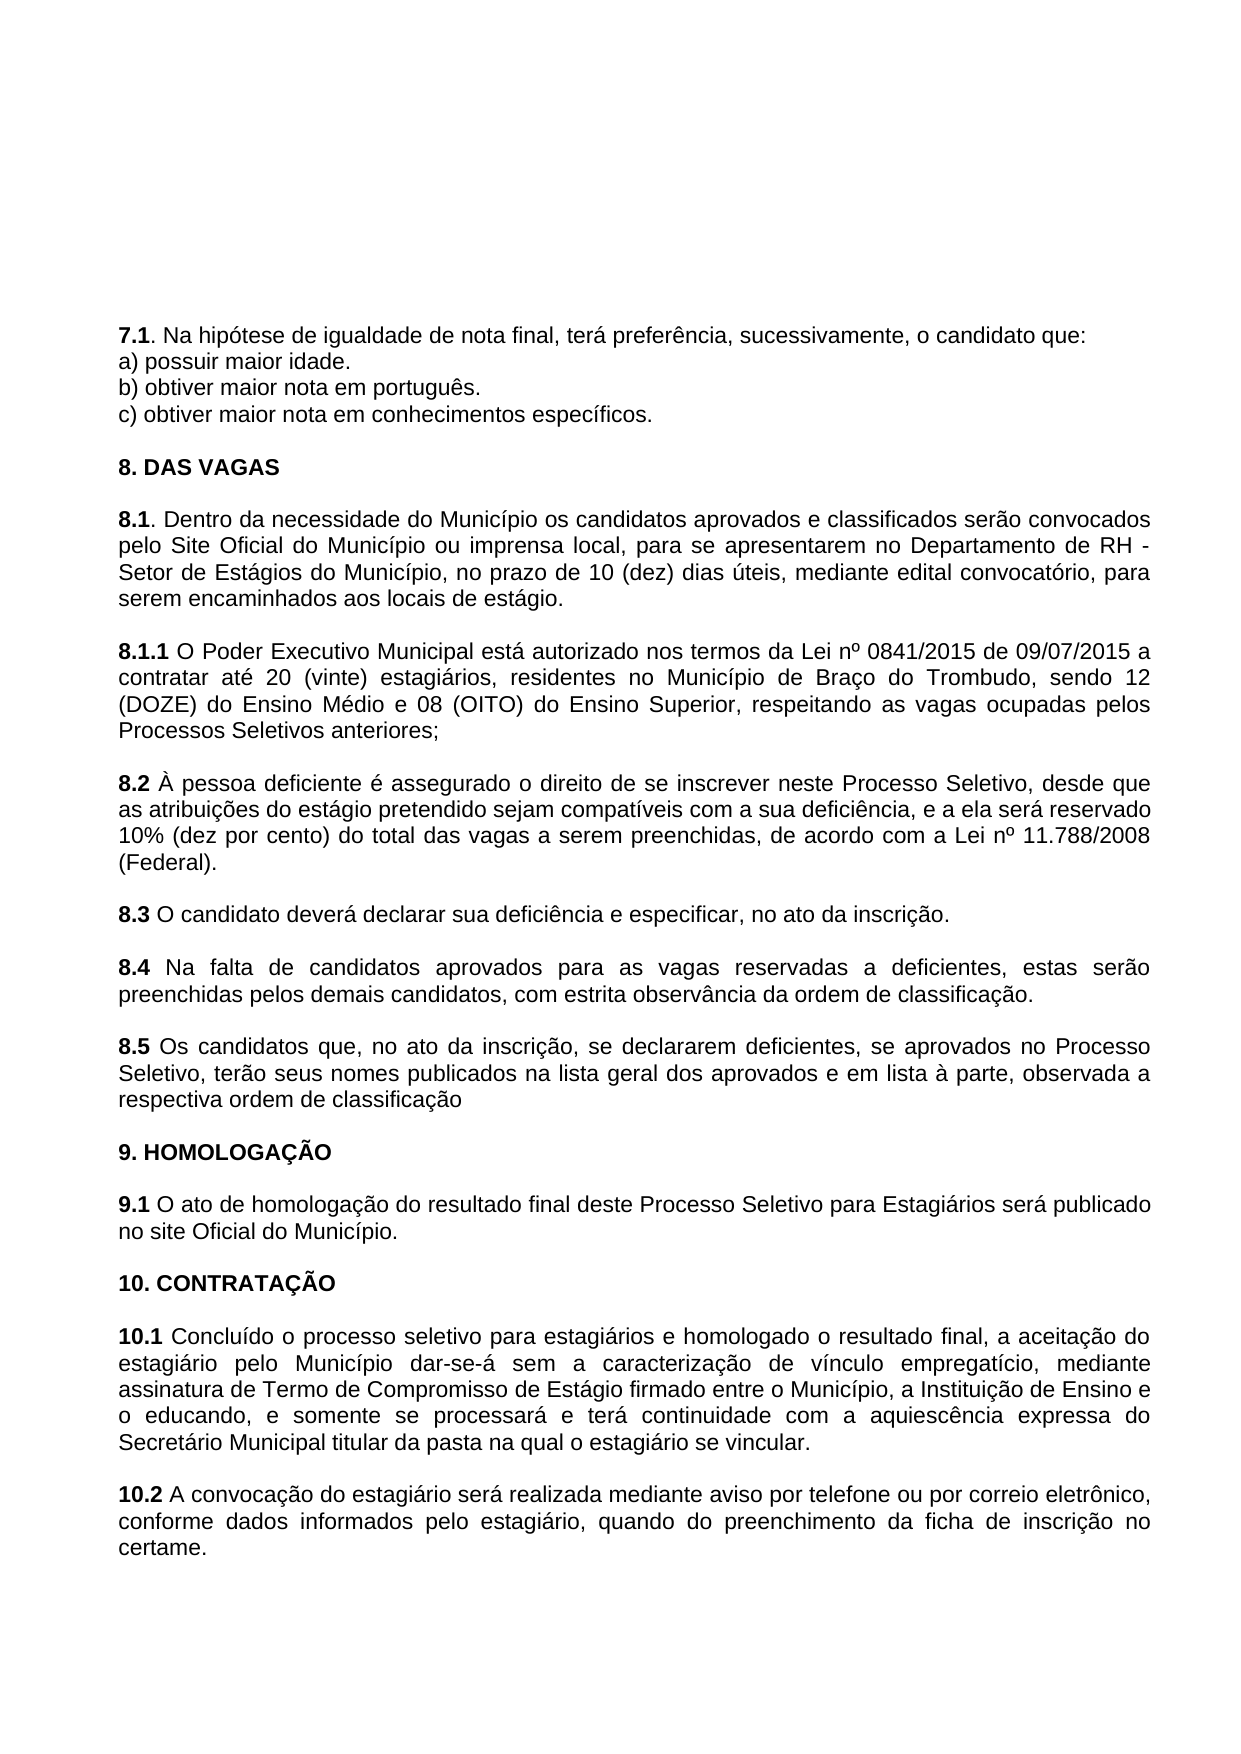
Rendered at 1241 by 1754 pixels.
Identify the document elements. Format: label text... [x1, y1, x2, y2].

text c) obtiver maior nota em conhecimentos específicos. [118, 401, 1152, 427]
text 10.1 Concluído o processo seletivo para estagiários e homologado o resultado final, a aceitação do estagiário pelo Município dar-se-á sem a caracterização de vínculo empregatício, mediante assinatura de Termo de Compromisso de Estágio firmado entre o Município, a Instituição de Ensino e o educando, e somente se processará e terá continuidade com a aquiescência expressa do Secretário Municipal titular da pasta na qual o estagiário se vincular. [118, 1323, 1152, 1455]
text 10. CONTRATAÇÃO [118, 1270, 1152, 1297]
text 8.1. Dentro da necessidade do Município os candidatos aprovados e classificados serão convocados pelo Site Oficial do Município ou imprensa local, para se apresentarem no Departamento de RH - Setor de Estágios do Município, no prazo de 10 (dez) dias úteis, mediante edital convocatório, para serem encaminhados aos locais de estágio. [118, 506, 1152, 612]
text b) obtiver maior nota em português. [118, 374, 1152, 401]
text 8.3 O candidato deverá declarar sua deficiência e especificar, no ato da inscrição. [118, 901, 1152, 928]
text 7.1. Na hipótese de igualdade de nota final, terá preferência, sucessivamente, o candidato que: [118, 322, 1152, 348]
text 8.2 À pessoa deficiente é assegurado o direito de se inscrever neste Processo Seletivo, desde que as atribuições do estágio pretendido sejam compatíveis com a sua deficiência, e a ela será reservado 10% (dez por cento) do total das vagas a serem preenchidas, de acordo com a Lei nº 11.788/2008 (Federal). [118, 770, 1152, 875]
text 8.5 Os candidatos que, no ato da inscrição, se declararem deficientes, se aprovados no Processo Seletivo, terão seus nomes publicados na lista geral dos aprovados e em lista à parte, observada a respectiva ordem de classificação [118, 1033, 1152, 1112]
text a) possuir maior idade. [118, 348, 1152, 374]
text 8. DAS VAGAS [118, 453, 1152, 480]
text 8.4 Na falta de candidatos aprovados para as vagas reservadas a deficientes, estas serão preenchidas pelos demais candidatos, com estrita observância da ordem de classificação. [118, 954, 1152, 1007]
text 9. HOMOLOGAÇÃO [118, 1139, 1152, 1165]
text 10.2 A convocação do estagiário será realizada mediante aviso por telefone ou por correio eletrônico, conforme dados informados pelo estagiário, quando do preenchimento da ficha de inscrição no certame. [118, 1481, 1152, 1560]
text 8.1.1 O Poder Executivo Municipal está autorizado nos termos da Lei nº 0841/2015 de 09/07/2015 a contratar até 20 (vinte) estagiários, residentes no Município de Braço do Trombudo, sendo 12 (DOZE) do Ensino Médio e 08 (OITO) do Ensino Superior, respeitando as vagas ocupadas pelos Processos Seletivos anteriores; [118, 638, 1152, 743]
text 9.1 O ato de homologação do resultado final deste Processo Seletivo para Estagiários será publicado no site Oficial do Município. [118, 1191, 1152, 1244]
